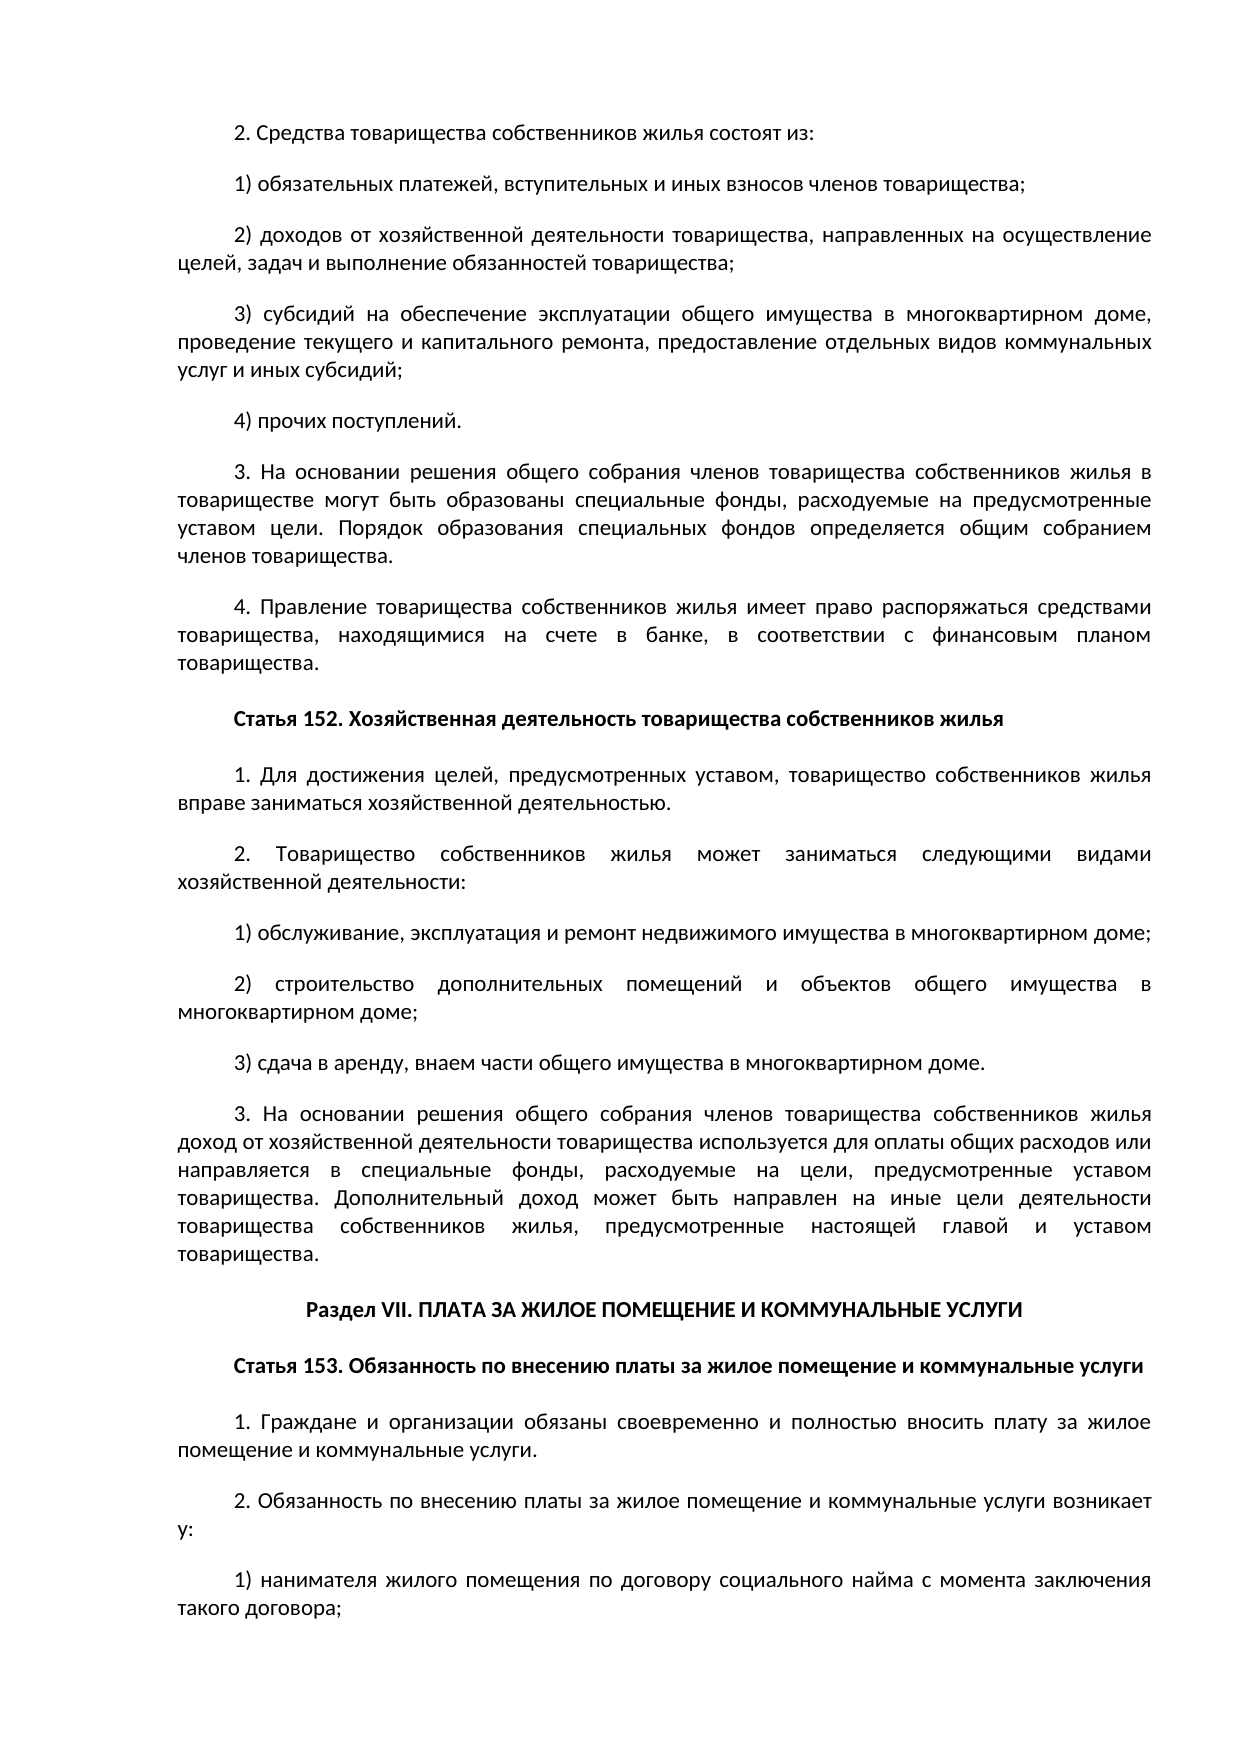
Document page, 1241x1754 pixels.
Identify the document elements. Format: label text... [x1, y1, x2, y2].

text 2. Обязанность по внесению платы за жилое помещение и коммунальные услуги возникает у: [177, 1486, 1152, 1542]
text 2. Средства товарищества собственников жилья состоят из: [177, 118, 1152, 146]
text 4. Правление товарищества собственников жилья имеет право распоряжаться средствами товарищества, находящимися на счете в банке, в соответствии с финансовым планом товарищества. [177, 592, 1152, 676]
text 3) субсидий на обеспечение эксплуатации общего имущества в многоквартирном доме, проведение текущего и капитального ремонта, предоставление отдельных видов коммунальных услуг и иных субсидий; [177, 299, 1152, 383]
text 1) обслуживание, эксплуатация и ремонт недвижимого имущества в многоквартирном доме; [177, 918, 1152, 946]
text 2) строительство дополнительных помещений и объектов общего имущества в многоквартирном доме; [177, 969, 1152, 1025]
text 1) нанимателя жилого помещения по договору социального найма с момента заключения такого договора; [177, 1565, 1152, 1621]
text 1. Граждане и организации обязаны своевременно и полностью вносить плату за жилое помещение и коммунальные услуги. [177, 1407, 1152, 1463]
text 1. Для достижения целей, предусмотренных уставом, товарищество собственников жилья вправе заниматься хозяйственной деятельностью. [177, 760, 1152, 816]
text 3. На основании решения общего собрания членов товарищества собственников жилья в товариществе могут быть образованы специальные фонды, расходуемые на предусмотренные уставом цели. Порядок образования специальных фондов определяется общим собранием членов товарищества. [177, 457, 1152, 569]
title Статья 152. Хозяйственная деятельность товарищества собственников жилья [177, 704, 1152, 732]
text 4) прочих поступлений. [177, 406, 1152, 434]
text 2) доходов от хозяйственной деятельности товарищества, направленных на осуществление целей, задач и выполнение обязанностей товарищества; [177, 220, 1152, 276]
text 3) сдача в аренду, внаем части общего имущества в многоквартирном доме. [177, 1048, 1152, 1076]
text 2. Товарищество собственников жилья может заниматься следующими видами хозяйственной деятельности: [177, 839, 1152, 895]
title Раздел VII. ПЛАТА ЗА ЖИЛОЕ ПОМЕЩЕНИЕ И КОММУНАЛЬНЫЕ УСЛУГИ [177, 1295, 1152, 1323]
title Статья 153. Обязанность по внесению платы за жилое помещение и коммунальные услуги [177, 1351, 1152, 1379]
text 1) обязательных платежей, вступительных и иных взносов членов товарищества; [177, 169, 1152, 197]
text 3. На основании решения общего собрания членов товарищества собственников жилья доход от хозяйственной деятельности товарищества используется для оплаты общих расходов или направляется в специальные фонды, расходуемые на цели, предусмотренные уставом товарищества. Дополнительный доход может быть направлен на иные цели деятельности товарищества собственников жилья, предусмотренные настоящей главой и уставом товарищества. [177, 1099, 1152, 1267]
